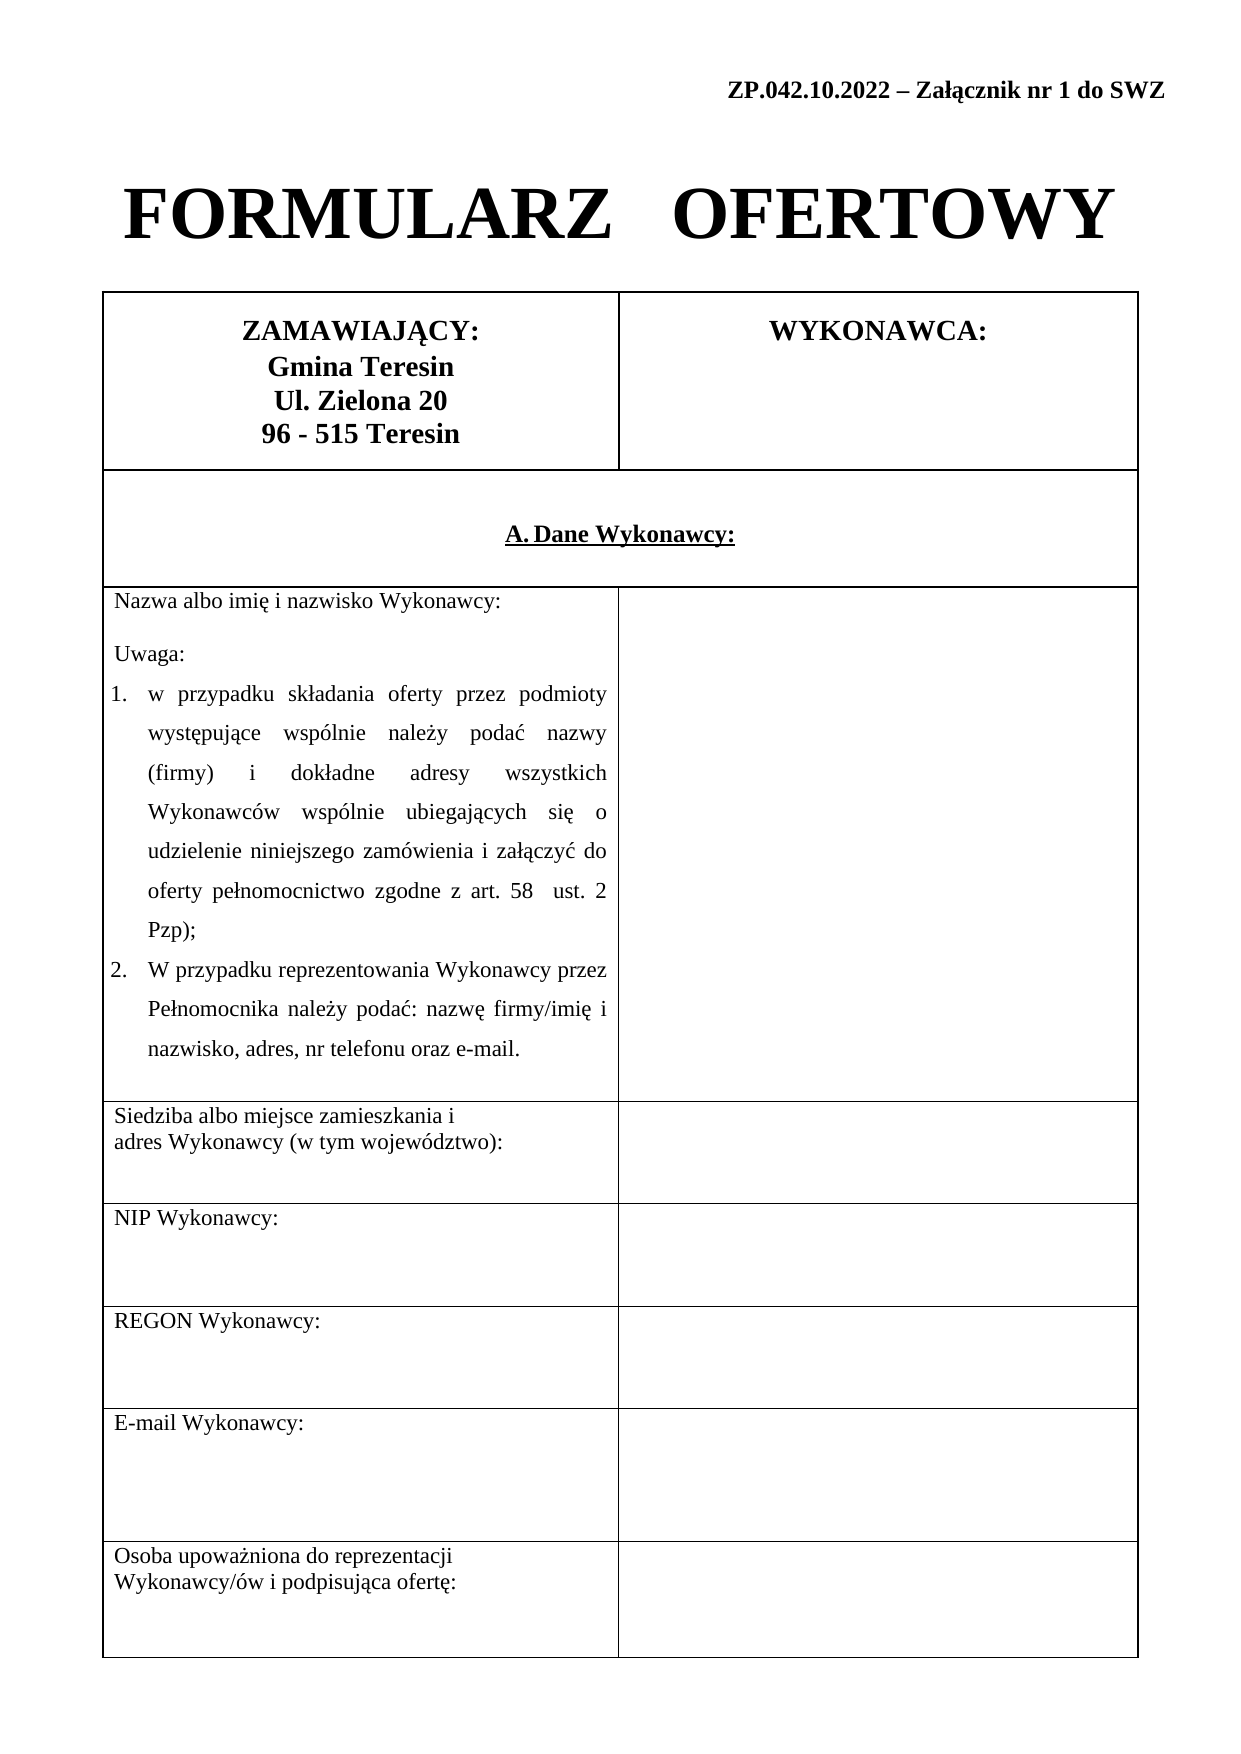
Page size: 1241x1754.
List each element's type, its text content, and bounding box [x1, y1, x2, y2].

table_cell E-mail Wykonawcy: [104, 1409, 618, 1541]
table_cell Osoba upoważniona do reprezentacji Wykonawcy/ów i podpisująca ofertę: [104, 1542, 618, 1657]
table_cell Siedziba albo miejsce zamieszkania i adres Wykonawcy (w tym województwo): [104, 1102, 618, 1203]
table_cell Nazwa albo imię i nazwisko Wykonawcy: Uwaga: w przypadku składania oferty przez podmioty występujące wspólnie należy podać nazwy (firmy) i dokładne adresy wszystkich Wykonawców wspólnie ubiegających się o udzielenie niniejszego zamówienia i załączyć do oferty pełnomocnictwo zgodne z art. 58 ust. 2 Pzp); W przypadku reprezentowania Wykonawcy przez Pełnomocnika należy podać: nazwę firmy/imię i nazwisko, adres, nr telefonu oraz e-mail. [104, 588, 618, 1101]
table_header ZAMAWIAJĄCY: Gmina Teresin Ul. Zielona 20 96 - 515 Teresin [104, 293, 618, 469]
text FORMULARZ OFERTOWY [75, 168, 1165, 254]
table_cell [619, 1102, 1137, 1203]
table_cell [619, 588, 1137, 1101]
table_header WYKONAWCA: [620, 293, 1137, 469]
table_cell [619, 1307, 1137, 1408]
table_cell [619, 1409, 1137, 1541]
table_cell [619, 1542, 1137, 1657]
table_cell A. Dane Wykonawcy: [104, 471, 1137, 586]
table_cell REGON Wykonawcy: [104, 1307, 618, 1408]
text ZP.042.10.2022 – Załącznik nr 1 do SWZ [665, 75, 1165, 104]
table_cell NIP Wykonawcy: [104, 1204, 618, 1306]
table_cell [619, 1204, 1137, 1306]
